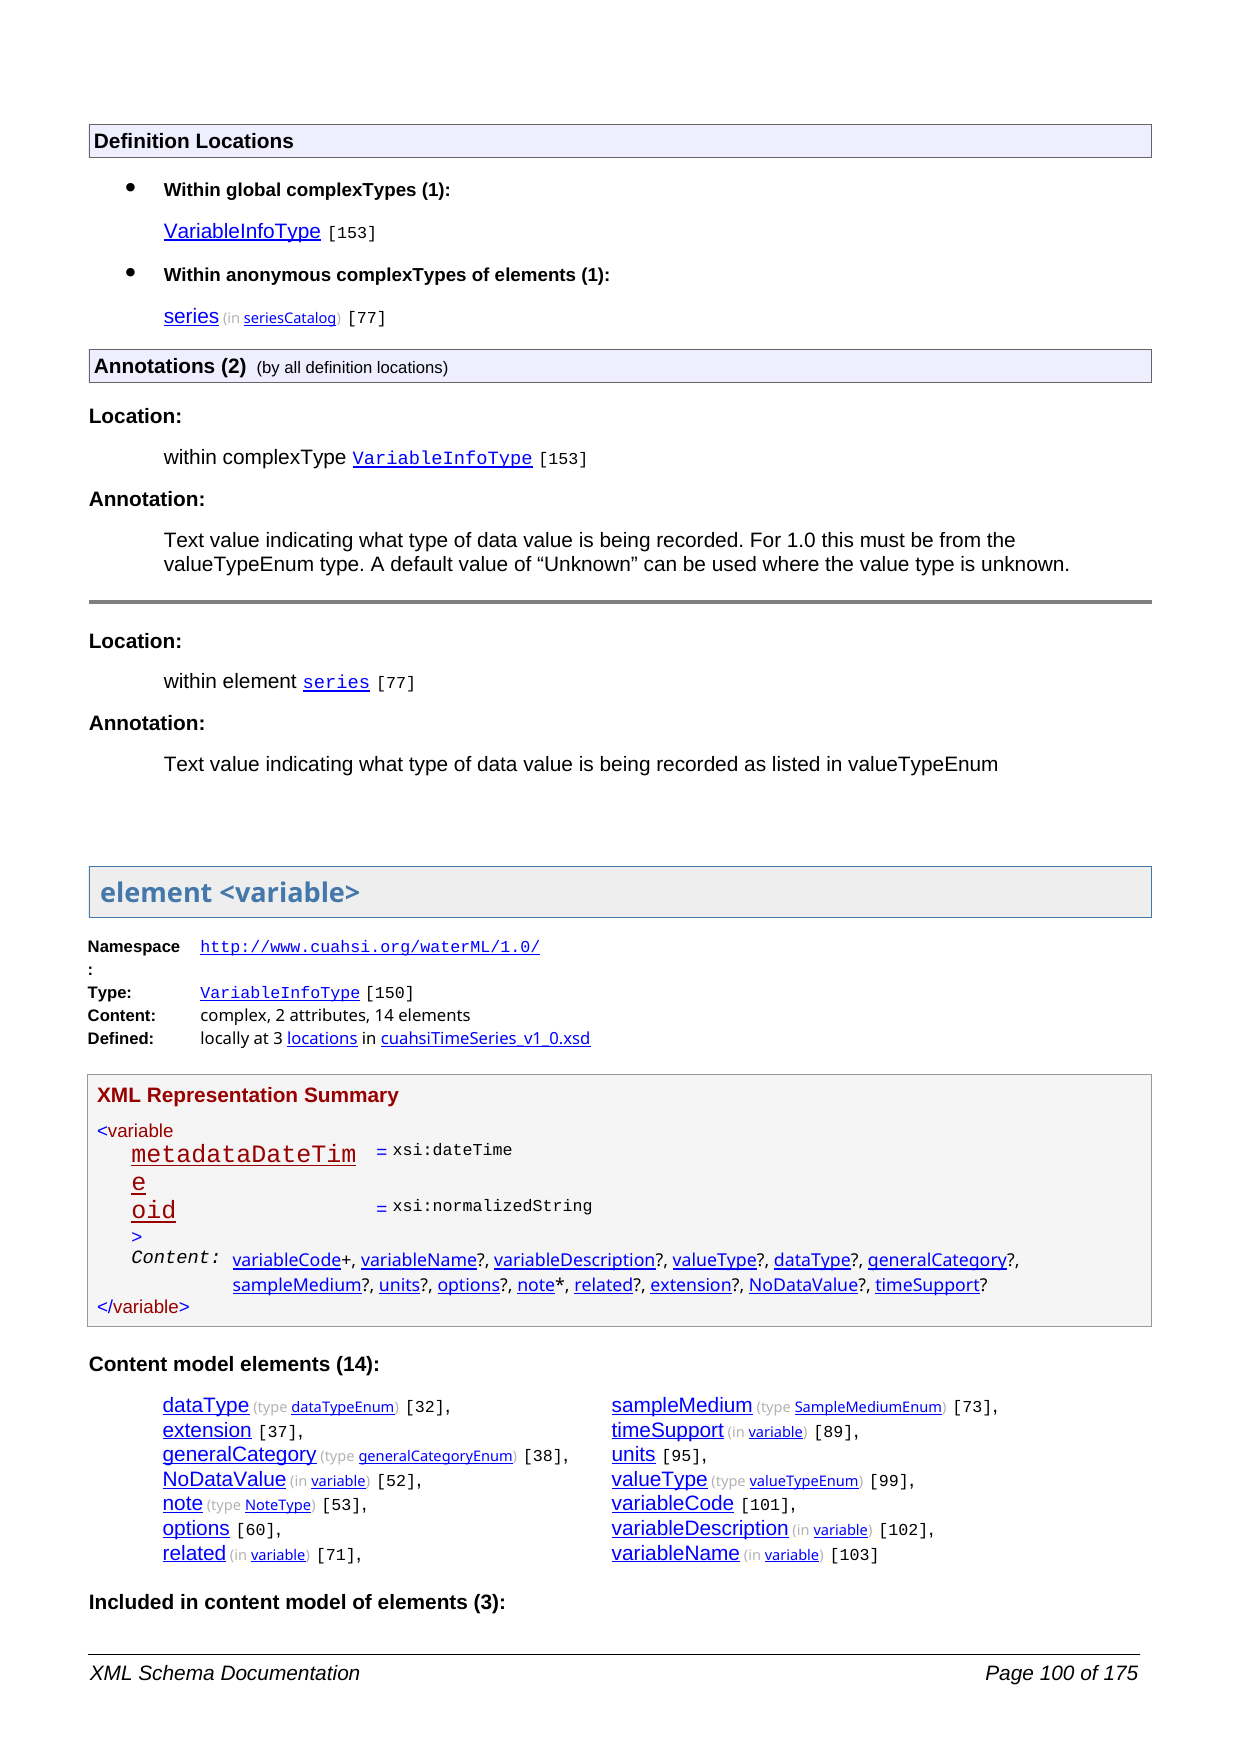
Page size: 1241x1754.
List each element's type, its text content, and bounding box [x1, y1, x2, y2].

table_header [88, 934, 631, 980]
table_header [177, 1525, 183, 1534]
subtitle Within global complexTypes (1): [126, 179, 1152, 202]
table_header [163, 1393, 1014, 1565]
text Text value indicating what type of data value is being recorded. For 1.0 this must be from the valueTypeEnum type. A default value of “Unknown” can be used where the value type is unknown. [163, 527, 1152, 575]
subtitle Within anonymous complexTypes of elements (1): [126, 264, 1152, 287]
text Annotation: [88, 711, 1152, 735]
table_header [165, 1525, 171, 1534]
text Location: [88, 628, 1152, 652]
subtitle Definition Locations [90, 125, 1151, 157]
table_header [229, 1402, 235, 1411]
text within element series [71] [163, 669, 1152, 694]
text Text value indicating what type of data value is being recorded as listed in valueTypeEnum [163, 752, 1152, 776]
subtitle Annotations (2) (by all definition locations) [90, 350, 1151, 382]
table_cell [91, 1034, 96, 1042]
text within complexType VariableInfoType [140] [163, 445, 1152, 470]
text Location: [88, 404, 1152, 428]
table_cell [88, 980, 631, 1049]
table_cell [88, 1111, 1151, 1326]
text Annotation: [88, 487, 1152, 511]
subtitle Included in content model of elements (3): [88, 1590, 1152, 1614]
subtitle Content model elements (14): [88, 1352, 1152, 1376]
text VariableInfoType [140] [163, 218, 1152, 243]
text series (in seriesCatalog) [71] [163, 304, 1152, 328]
subtitle element <variable> [90, 867, 1151, 917]
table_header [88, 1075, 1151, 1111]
